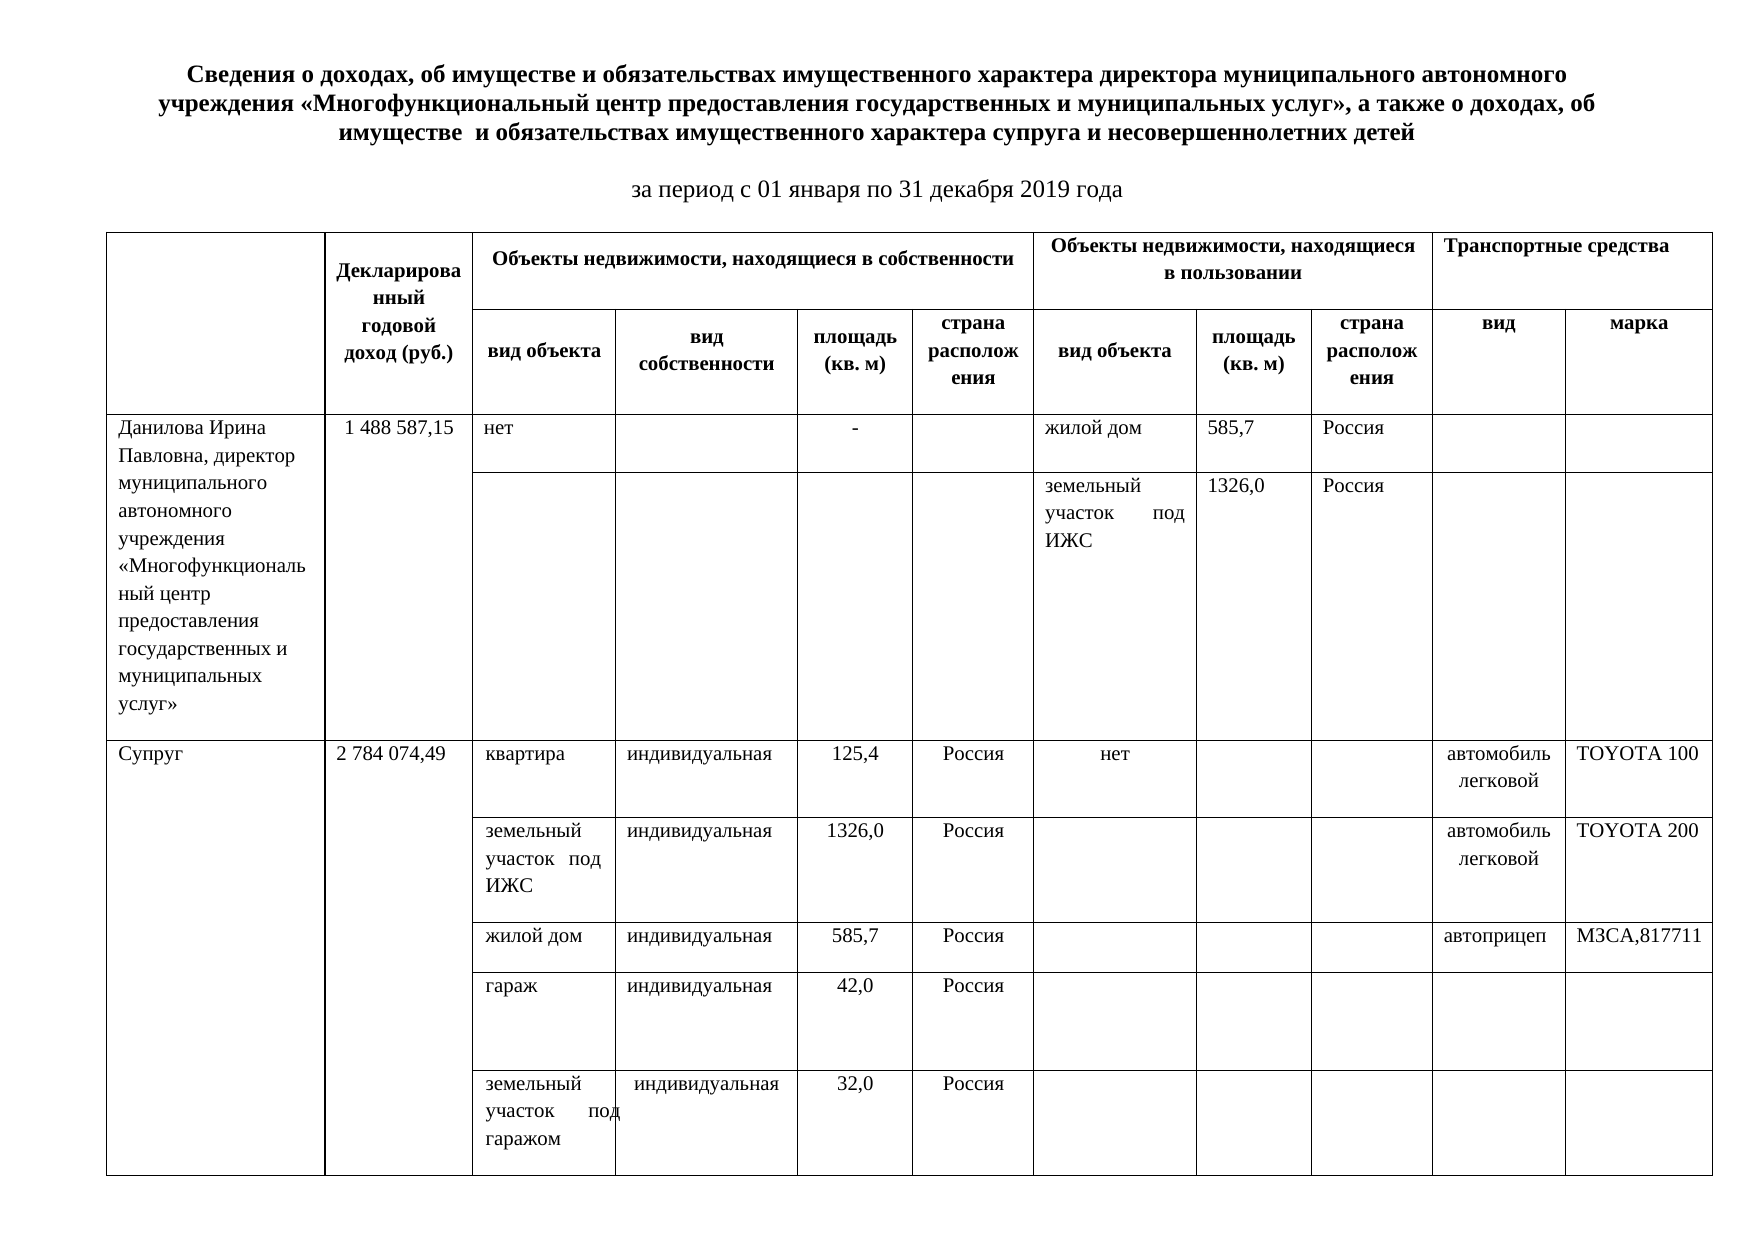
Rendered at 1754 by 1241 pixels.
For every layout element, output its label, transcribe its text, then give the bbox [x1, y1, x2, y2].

table_cell Россия [913, 741, 1033, 817]
table_cell жилой дом [1034, 415, 1196, 472]
table_cell [1312, 1071, 1432, 1175]
table_cell жилой дом [473, 923, 615, 972]
table_cell автомобиль легковой [1433, 818, 1565, 922]
table_cell индивидуальная [616, 818, 797, 922]
table_cell индивидуальная [616, 923, 797, 972]
table_cell нет [1034, 741, 1196, 817]
table_cell 1326,0 [798, 818, 912, 922]
table_cell площадь (кв. м) [798, 310, 912, 414]
table_cell [1433, 1071, 1565, 1175]
table_cell [1197, 741, 1311, 817]
table_cell индивидуальная [616, 1071, 797, 1175]
table_cell вид объекта [473, 310, 615, 414]
table_cell [1034, 1071, 1196, 1175]
table_cell [1433, 415, 1565, 472]
table_cell TOYOTA 100 [1566, 741, 1712, 817]
table_cell вид объекта [1034, 310, 1196, 414]
table_cell [473, 473, 615, 740]
table_cell 42,0 [798, 973, 912, 1070]
table_cell автоприцеп [1433, 923, 1565, 972]
table_cell страна расположения [1312, 310, 1432, 414]
table_cell площадь (кв. м) [1197, 310, 1311, 414]
table_cell [1312, 741, 1432, 817]
table_cell [1034, 973, 1196, 1070]
table_cell [1566, 973, 1712, 1070]
table_cell [913, 415, 1033, 472]
table_cell страна расположения [913, 310, 1033, 414]
table_cell вид [1433, 310, 1565, 414]
table_cell гараж [473, 973, 615, 1070]
table_header [107, 233, 324, 414]
table_cell [1433, 473, 1565, 740]
table_cell [1034, 923, 1196, 972]
table_cell Россия [913, 973, 1033, 1070]
table_cell [1566, 473, 1712, 740]
table_cell [1197, 818, 1311, 922]
table_header Транспортные средства [1433, 233, 1712, 309]
table_cell вид собственности [616, 310, 797, 414]
table_cell 585,7 [798, 923, 912, 972]
text Сведения о доходах, об имуществе и обязательствах имущественного характера директора муниципального автономного учреждения «Многофункциональный центр предоставления государственных и муниципальных услуг», а также о доходах, об имуществе и обязательствах имущественного характера супруга и несовершеннолетних детей [118, 59, 1636, 145]
table_cell [1566, 415, 1712, 472]
table_cell индивидуальная [616, 741, 797, 817]
table_cell Россия [913, 1071, 1033, 1175]
table_cell - [798, 415, 912, 472]
table_cell Супруг [107, 741, 324, 1175]
table_header Объекты недвижимости, находящиеся в собственности [473, 233, 1033, 309]
table_cell земельный участок под гаражом [473, 1071, 615, 1175]
table_cell [1433, 973, 1565, 1070]
table_header Объекты недвижимости, находящиеся в пользовании [1034, 233, 1432, 309]
table_cell [1034, 818, 1196, 922]
table_cell [913, 473, 1033, 740]
table_cell 2 784 074,49 [326, 741, 472, 1175]
table_cell 125,4 [798, 741, 912, 817]
table_cell марка [1566, 310, 1712, 414]
table_cell нет [473, 415, 615, 472]
table_cell [798, 473, 912, 740]
table_cell [1197, 973, 1311, 1070]
table_cell автомобиль легковой [1433, 741, 1565, 817]
table_header Декларированный годовой доход (руб.) [326, 233, 472, 414]
table_cell [616, 473, 797, 740]
table_cell индивидуальная [616, 973, 797, 1070]
table_cell [1312, 818, 1432, 922]
table_cell TOYOTA 200 [1566, 818, 1712, 922]
table_cell Россия [1312, 473, 1432, 740]
table_cell Россия [913, 923, 1033, 972]
table_cell Россия [1312, 415, 1432, 472]
table_cell земельный участок под ИЖС [1034, 473, 1196, 740]
table_cell Данилова Ирина Павловна, директор муниципального автономного учреждения «Многофункциональный центр предоставления государственных и муниципальных услуг» [107, 415, 324, 740]
table_cell [1312, 973, 1432, 1070]
table_cell [1566, 1071, 1712, 1175]
text за период с 01 января по 31 декабря 2019 года [118, 174, 1636, 203]
table_cell [1197, 923, 1311, 972]
table_cell 585,7 [1197, 415, 1311, 472]
table_cell 1 488 587,15 [326, 415, 472, 740]
table_cell [616, 415, 797, 472]
table_cell [1312, 923, 1432, 972]
table_cell земельный участок под ИЖС [473, 818, 615, 922]
table_cell 32,0 [798, 1071, 912, 1175]
table_cell MЗСА,817711 [1566, 923, 1712, 972]
table_cell 1326,0 [1197, 473, 1311, 740]
table_cell Россия [913, 818, 1033, 922]
table_cell [1197, 1071, 1311, 1175]
table_cell квартира [473, 741, 615, 817]
